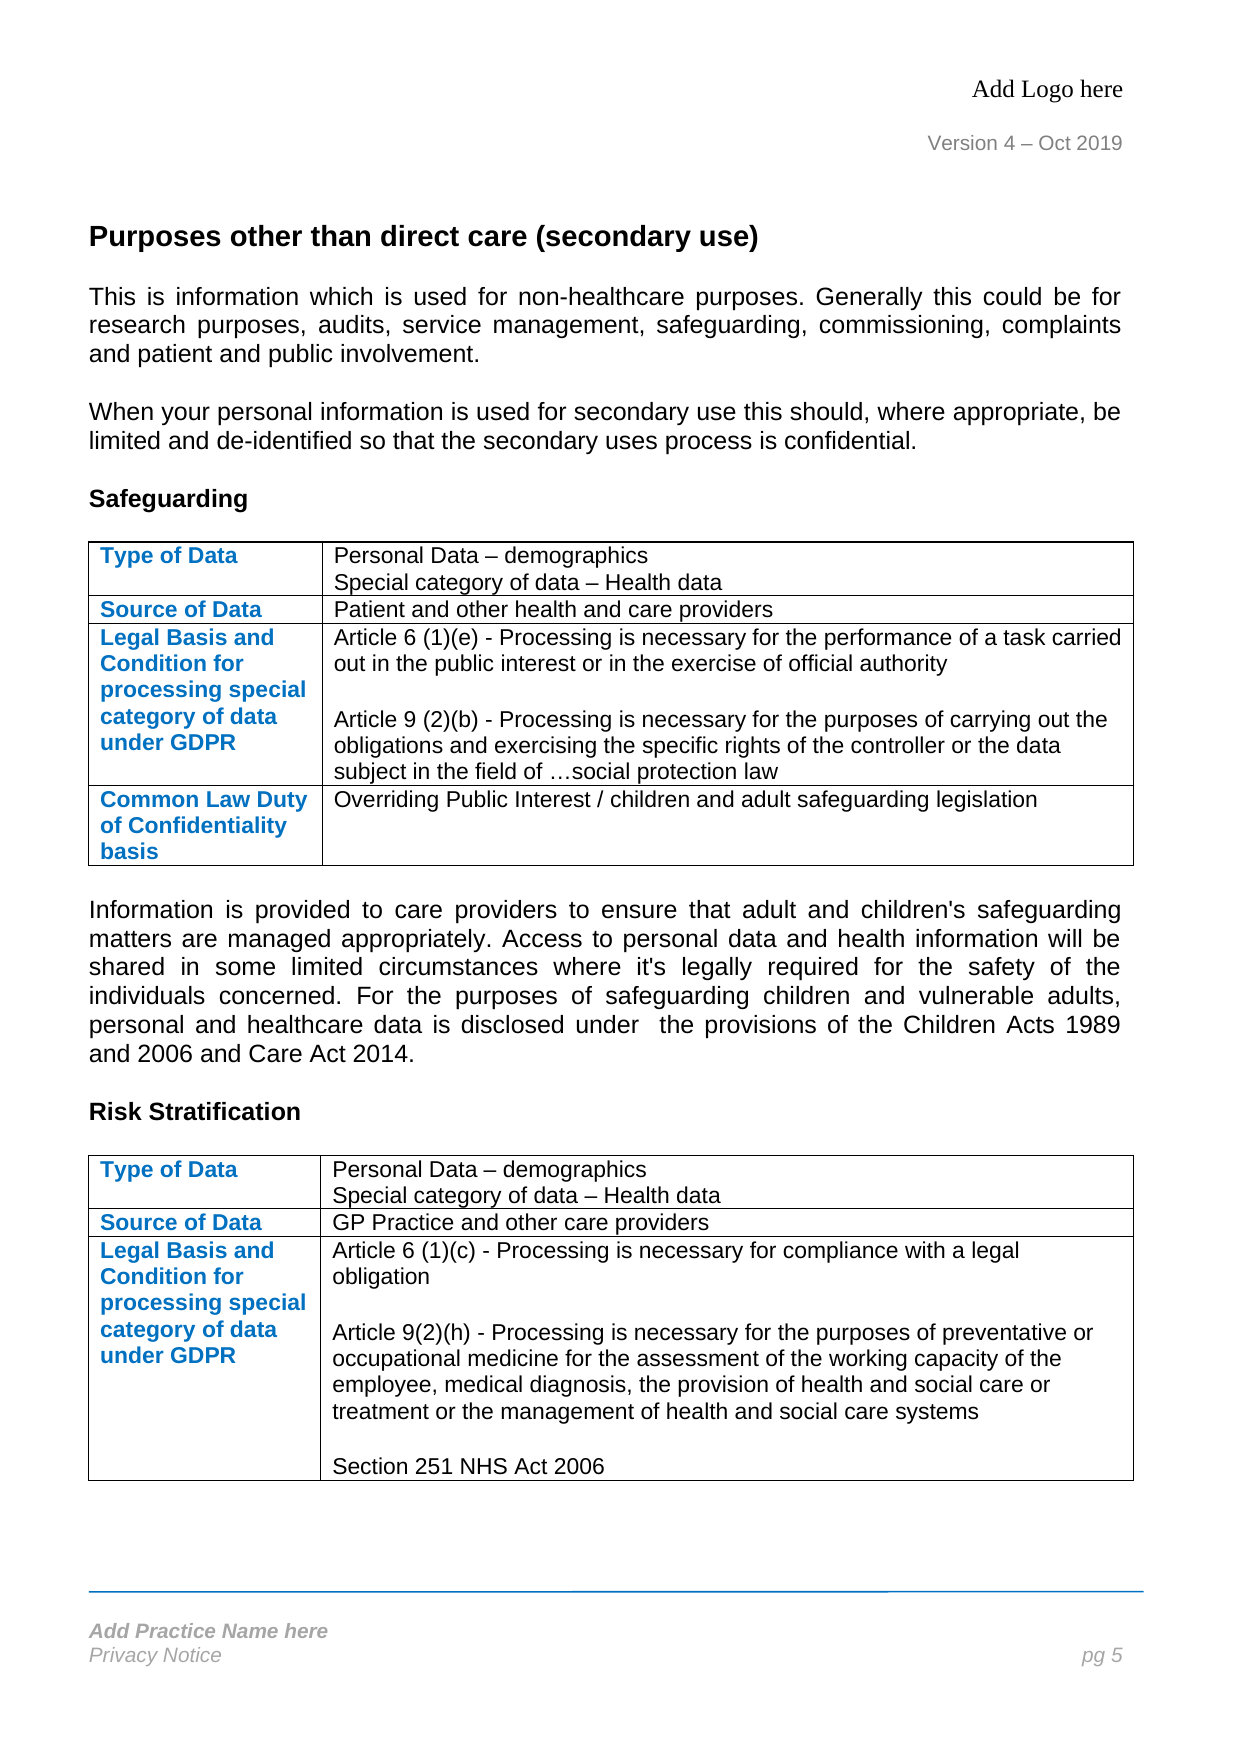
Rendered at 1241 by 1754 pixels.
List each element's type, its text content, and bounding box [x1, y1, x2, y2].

table_cell Overriding Public Interest / children and adult safeguarding legislation [323, 786, 1133, 865]
table_header Type of Data [89, 1156, 320, 1208]
text Risk Stratification [89, 1097, 1123, 1125]
table_header Type of Data [89, 543, 322, 595]
text This is information which is used for non-healthcare purposes. Generally this could be for research purposes, audits, service management, safeguarding, commissioning, complaints and patient and public involvement. [89, 281, 1123, 368]
table_header Personal Data – demographics Special category of data – Health data [321, 1156, 1133, 1208]
table_header Personal Data – demographics Special category of data – Health data [323, 543, 1133, 595]
table_cell Source of Data [89, 1209, 320, 1236]
table_cell Source of Data [89, 596, 322, 623]
table_cell Patient and other health and care providers [323, 596, 1133, 623]
table_cell Common Law Duty of Confidentiality basis [89, 786, 322, 865]
table_cell Legal Basis and Condition for processing special category of data under GDPR [89, 624, 322, 784]
table_cell Article 6 (1)(c) - Processing is necessary for compliance with a legal obligation Article 9(2)(h) - Processing is necessary for the purposes of preventative or occupational medicine for the assessment of the working capacity of the employee, medical diagnosis, the provision of health and social care or treatment or the management of health and social care systems Section 251 NHS Act 2006 [321, 1237, 1133, 1479]
table_cell Article 6 (1)(e) - Processing is necessary for the performance of a task carried out in the public interest or in the exercise of official authority Article 9 (2)(b) - Processing is necessary for the purposes of carrying out the obligations and exercising the specific rights of the controller or the data subject in the field of …social protection law [323, 624, 1133, 784]
text Information is provided to care providers to ensure that adult and children's safeguarding matters are managed appropriately. Access to personal data and health information will be shared in some limited circumstances where it's legally required for the safety of the individuals concerned. For the purposes of safeguarding children and vulnerable adults, personal and healthcare data is disclosed under the provisions of the Children Acts 1989 and 2006 and Care Act 2014. [89, 895, 1123, 1067]
text Purposes other than direct care (secondary use) [89, 219, 1123, 252]
table_cell GP Practice and other care providers [321, 1209, 1133, 1236]
text When your personal information is used for secondary use this should, where appropriate, be limited and de-identified so that the secondary uses process is confidential. [89, 397, 1123, 454]
text Safeguarding [89, 483, 1123, 512]
table_cell Legal Basis and Condition for processing special category of data under GDPR [89, 1237, 320, 1479]
